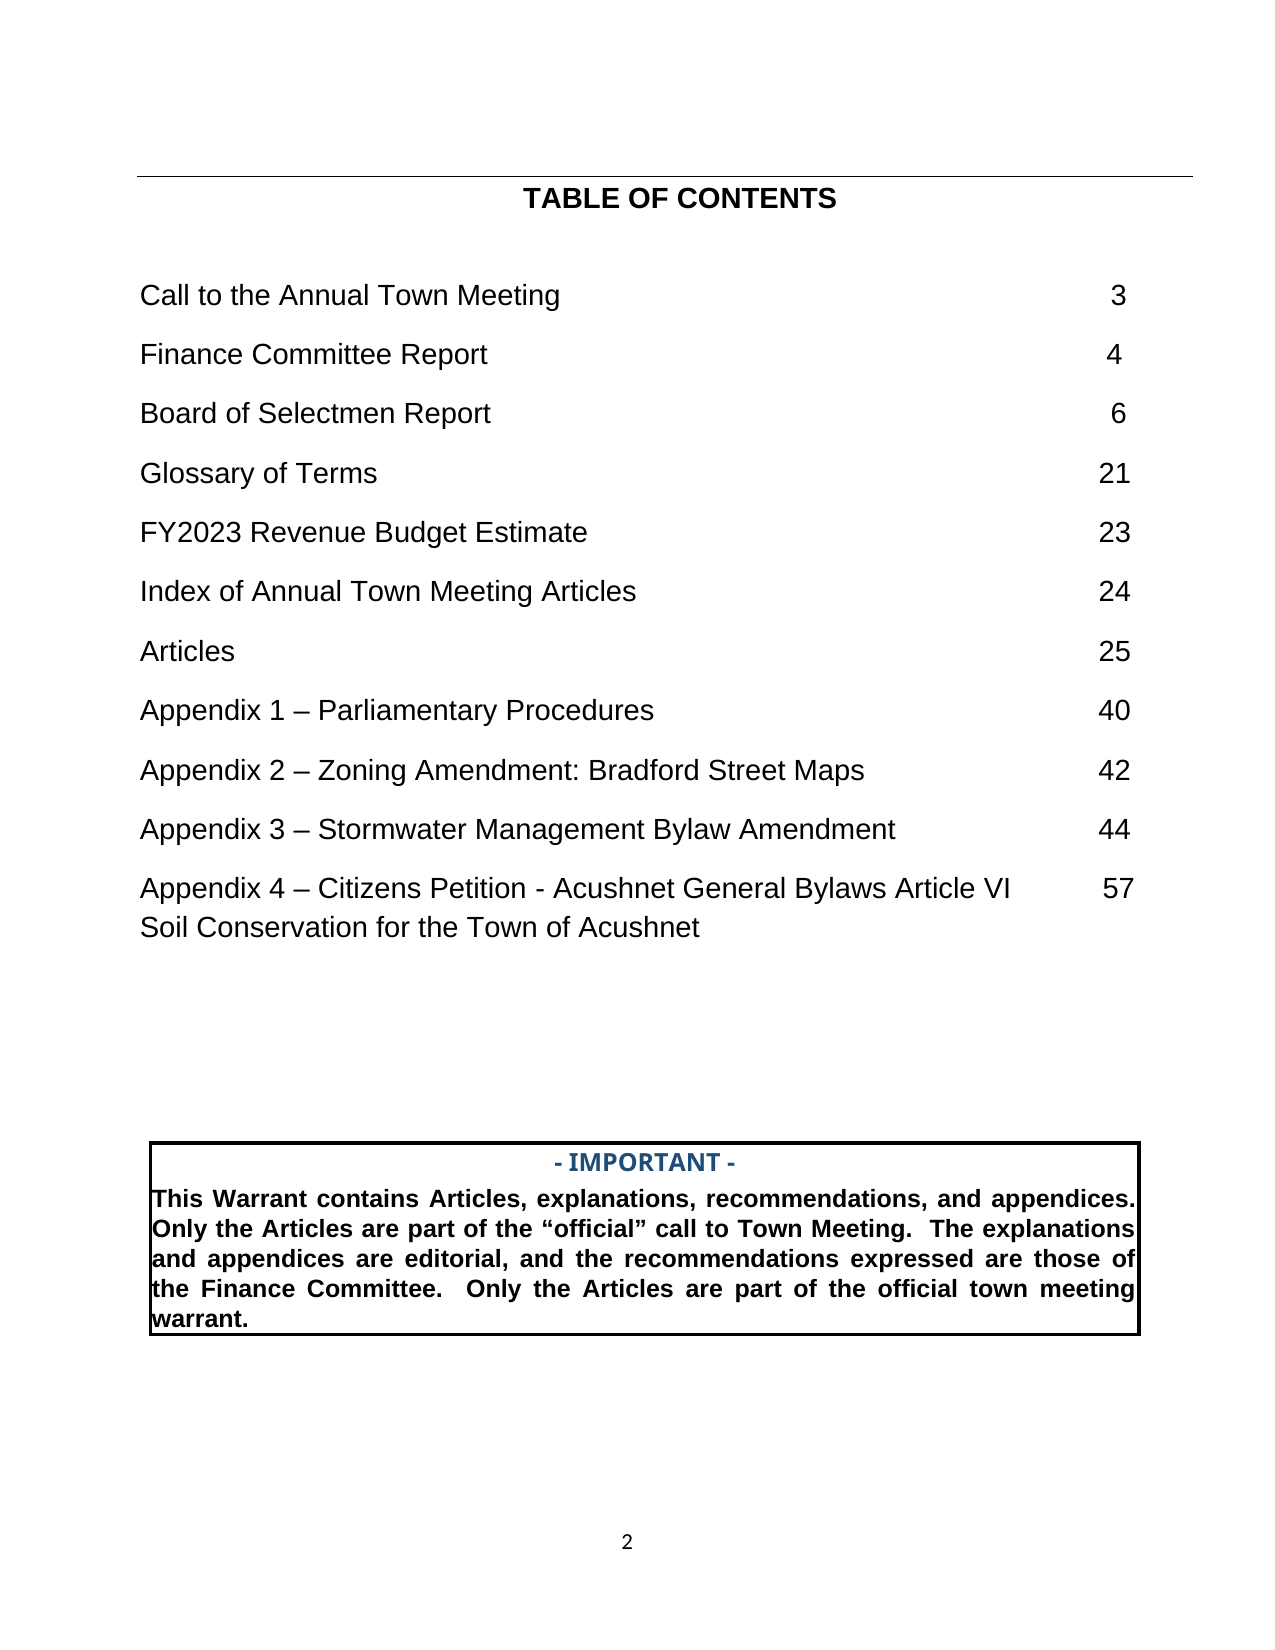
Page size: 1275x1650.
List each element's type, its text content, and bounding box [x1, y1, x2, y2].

text This Warrant contains Articles, explanations, recommendations, and appendices. Only the Articles are part of the “official” call to Town Meeting. The explanations and appendices are editorial, and the recommendations expressed are those of the Finance Committee. Only the Articles are part of the official town meeting warrant. [152, 1181, 1137, 1333]
text Board of Selectmen Report 6 [139, 396, 1137, 430]
text Soil Conservation for the Town of Acushnet [139, 910, 1137, 943]
text Finance Committee Report 4 [139, 337, 1137, 370]
text FY2023 Revenue Budget Estimate 23 [139, 515, 1137, 548]
text Index of Annual Town Meeting Articles 24 [139, 574, 1137, 608]
text Appendix 4 – Citizens Petition - Acushnet General Bylaws Article VI 57 [139, 871, 1137, 905]
subtitle - IMPORTANT - [152, 1145, 1137, 1179]
text Glossary of Terms 21 [139, 456, 1137, 489]
text Appendix 1 – Parliamentary Procedures 40 [139, 693, 1137, 727]
text Call to the Annual Town Meeting 3 [139, 277, 1137, 311]
text Articles 25 [139, 634, 1137, 667]
text Appendix 3 – Stormwater Management Bylaw Amendment 44 [139, 812, 1137, 845]
text Appendix 2 – Zoning Amendment: Bradford Street Maps 42 [139, 752, 1137, 786]
